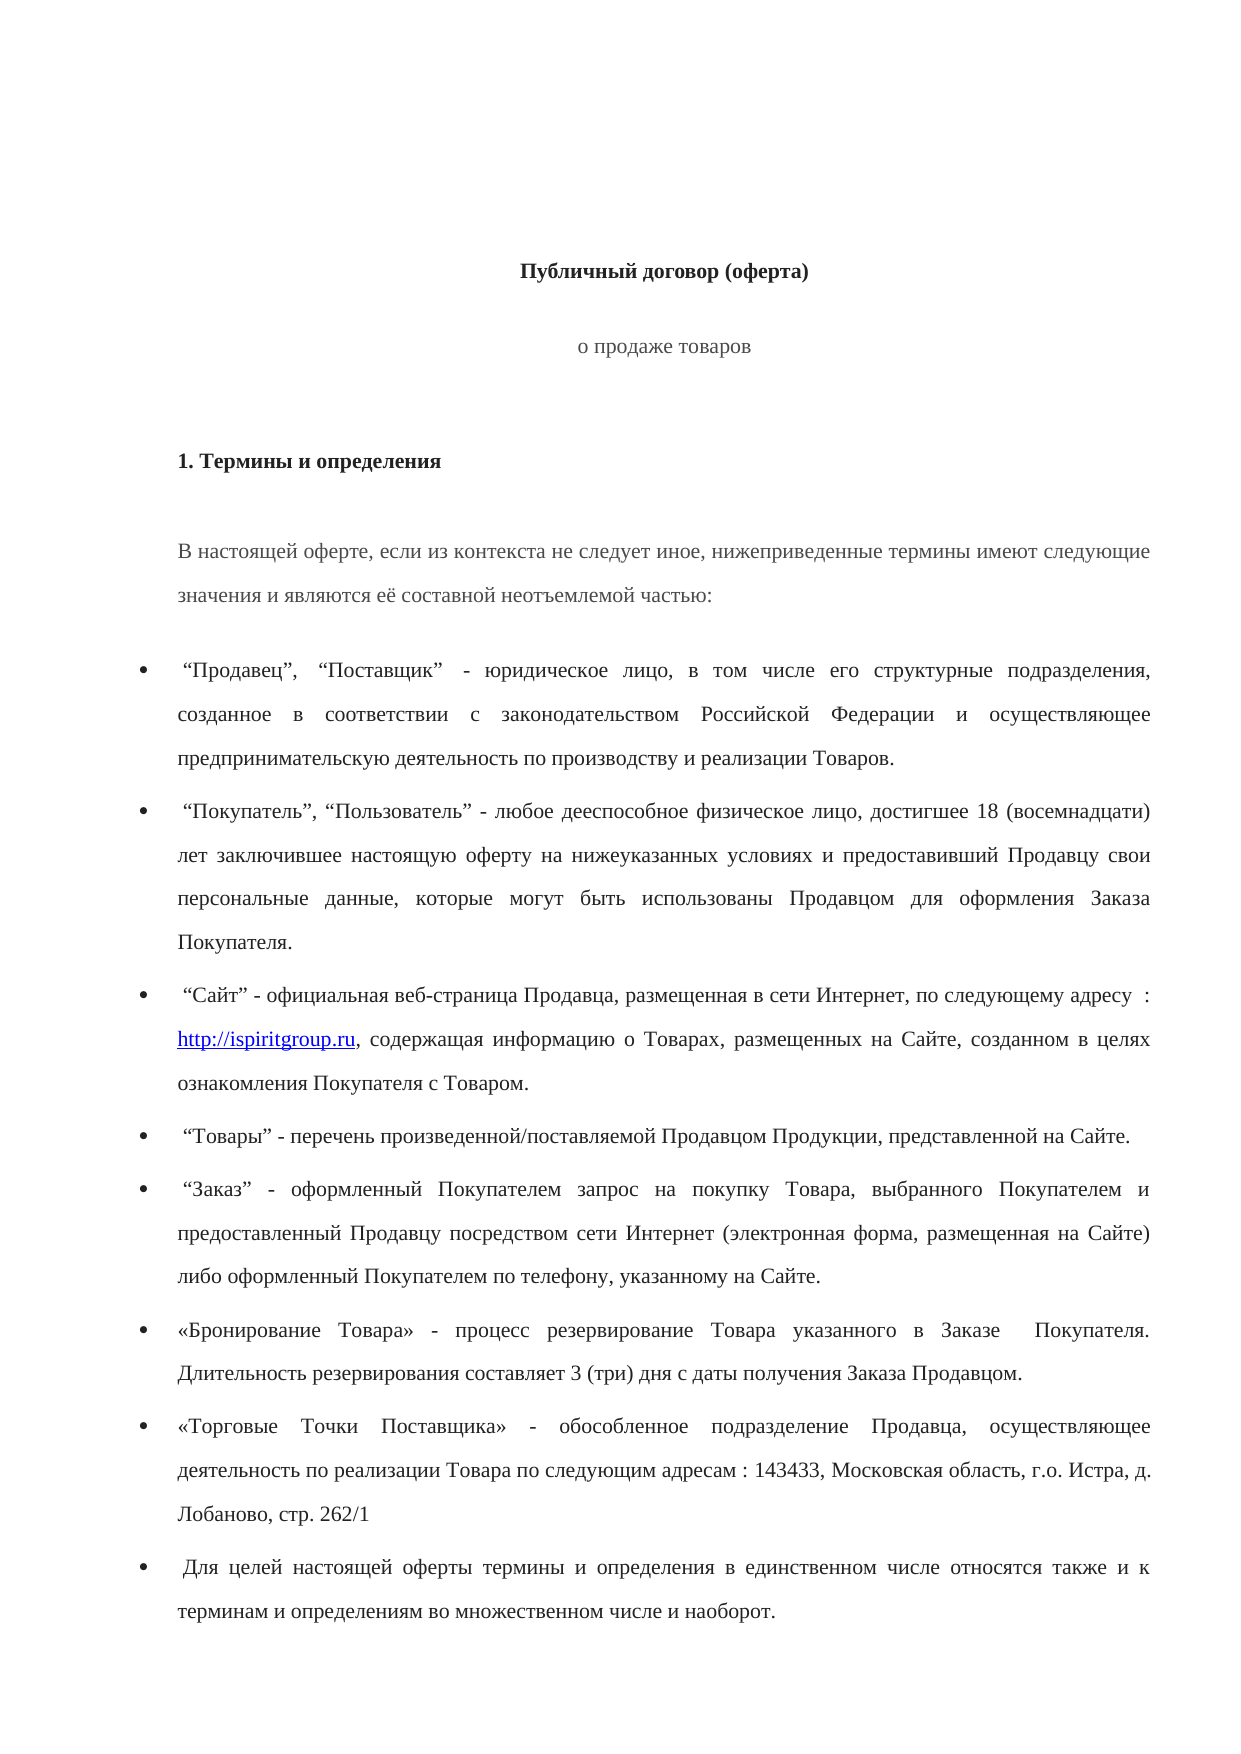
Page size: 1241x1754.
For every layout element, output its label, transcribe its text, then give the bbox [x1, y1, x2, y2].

text В настоящей оферте, если из контекста не следует иное, нижеприведенные термины имеют следующие значения и являются её составной неотъемлемой частью: [177, 520, 1152, 607]
list “Покупатель”, “Пользователь” - любое дееспособное физическое лицо, достигшее 18 (восемнадцати) лет заключившее настоящую оферту на нижеуказанных условиях и предоставивший Продавцу свои персональные данные, которые могут быть использованы Продавцом для оформления Заказа Покупателя. [140, 779, 1152, 954]
list “Сайт” - официальная веб-страница Продавца, размещенная в сети Интернет, по следующему адресу : http://ispiritgroup.ru, содержащая информацию о Товарах, размещенных на Сайте, созданном в целях ознакомления Покупателя с Товаром. [140, 964, 1152, 1095]
list “Товары” - перечень произведенной/поставляемой Продавцом Продукции, представленной на Сайте. [140, 1104, 1152, 1148]
list “Продавец”, “Поставщик” - юридическое лицо, в том числе его структурные подразделения, созданное в соответствии с законодательством Российской Федерации и осуществляющее предпринимательскую деятельность по производству и реализации Товаров. [140, 639, 1152, 770]
text о продаже товаров [177, 314, 1152, 358]
list Для целей настоящей оферты термины и определения в единственном числе относятся также и к терминам и определениям во множественном числе и наоборот. [140, 1536, 1152, 1623]
text 1. Термины и определения [177, 421, 1152, 473]
list “Заказ” - оформленный Покупателем запрос на покупку Товара, выбранного Покупателем и предоставленный Продавцу посредством сети Интернет (электронная форма, размещенная на Сайте) либо оформленный Покупателем по телефону, указанному на Сайте. [140, 1157, 1152, 1289]
text Публичный договор (оферта) [177, 193, 1152, 283]
list «Бронирование Товара» - процесс резервирование Товара указанного в Заказе Покупателя. Длительность резервирования составляет 3 (три) дня с даты получения Заказа Продавцом. [140, 1298, 1152, 1386]
list «Торговые Точки Поставщика» - обособленное подразделение Продавца, осуществляющее деятельность по реализации Товара по следующим адресам : 143433, Московская область, г.о. Истра, д. Лобаново, стр. 262/1 [140, 1395, 1152, 1526]
